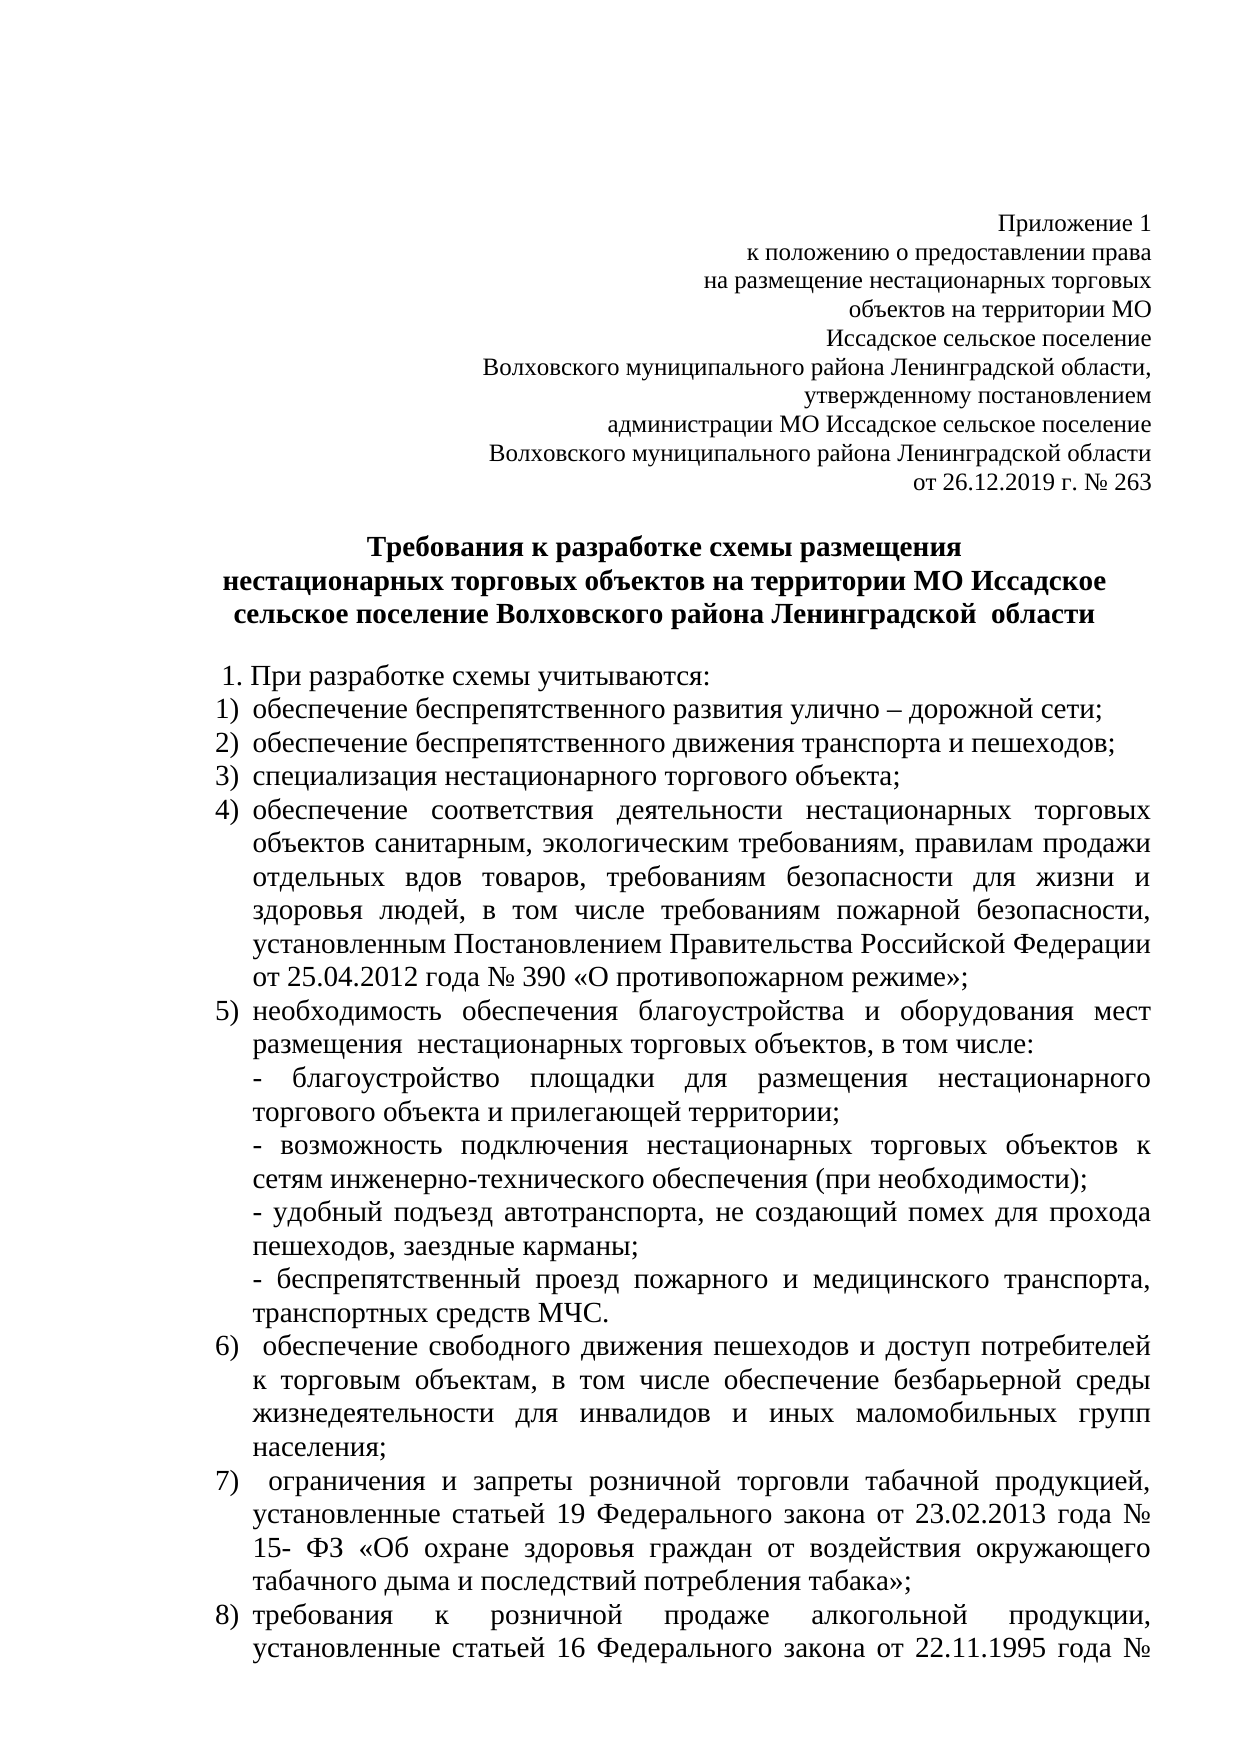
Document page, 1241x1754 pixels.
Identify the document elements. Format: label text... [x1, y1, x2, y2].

text Требования к разработке схемы размещения [177, 529, 1152, 563]
list специализация нестационарного торгового объекта; [215, 758, 1152, 792]
text нестационарных торговых объектов на территории МО Иссадское сельское поселение Волховского района Ленинградской области [177, 563, 1152, 630]
list обеспечение соответствия деятельности нестационарных торговых объектов санитарным, экологическим требованиям, правилам продажи отдельных вдов товаров, требованиям безопасности для жизни и здоровья людей, в том числе требованиям пожарной безопасности, установленным Постановлением Правительства Российской Федерации от 25.04.2012 года № 390 «О противопожарном режиме»; [215, 792, 1152, 993]
list необходимость обеспечения благоустройства и оборудования мест размещения нестационарных торговых объектов, в том числе: [215, 993, 1152, 1060]
text Иссадское сельское поселение [177, 323, 1152, 352]
text 1. При разработке схемы учитываются: [177, 658, 1152, 691]
list обеспечение свободного движения пешеходов и доступ потребителей к торговым объектам, в том числе обеспечение безбарьерной среды жизнедеятельности для инвалидов и иных маломобильных групп населения; [215, 1328, 1152, 1463]
list обеспечение беспрепятственного развития улично – дорожной сети; [215, 691, 1152, 725]
list ограничения и запреты розничной торговли табачной продукцией, установленные статьей 19 Федерального закона от 23.02.2013 года № 15- ФЗ «Об охране здоровья граждан от воздействия окружающего табачного дыма и последствий потребления табака»; [215, 1463, 1152, 1597]
list - удобный подъезд автотранспорта, не создающий помех для прохода пешеходов, заездные карманы; [252, 1194, 1152, 1261]
list - возможность подключения нестационарных торговых объектов к сетям инженерно-технического обеспечения (при необходимости); [252, 1127, 1152, 1194]
text к положению о предоставлении права [177, 237, 1152, 266]
text от 26.12.2019 г. № 263 [177, 467, 1152, 496]
text утвержденному постановлением [177, 381, 1152, 409]
text Волховского муниципального района Ленинградской области, [177, 352, 1152, 381]
text Волховского муниципального района Ленинградской области [177, 438, 1152, 467]
text Приложение 1 [177, 208, 1152, 237]
list обеспечение беспрепятственного движения транспорта и пешеходов; [215, 725, 1152, 758]
text на размещение нестационарных торговых [177, 266, 1152, 294]
list - беспрепятственный проезд пожарного и медицинского транспорта, транспортных средств МЧС. [252, 1261, 1152, 1328]
text объектов на территории МО [177, 294, 1152, 323]
text администрации МО Иссадское сельское поселение [177, 409, 1152, 438]
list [215, 1597, 1152, 1664]
list - благоустройство площадки для размещения нестационарного торгового объекта и прилегающей территории; [252, 1060, 1152, 1127]
